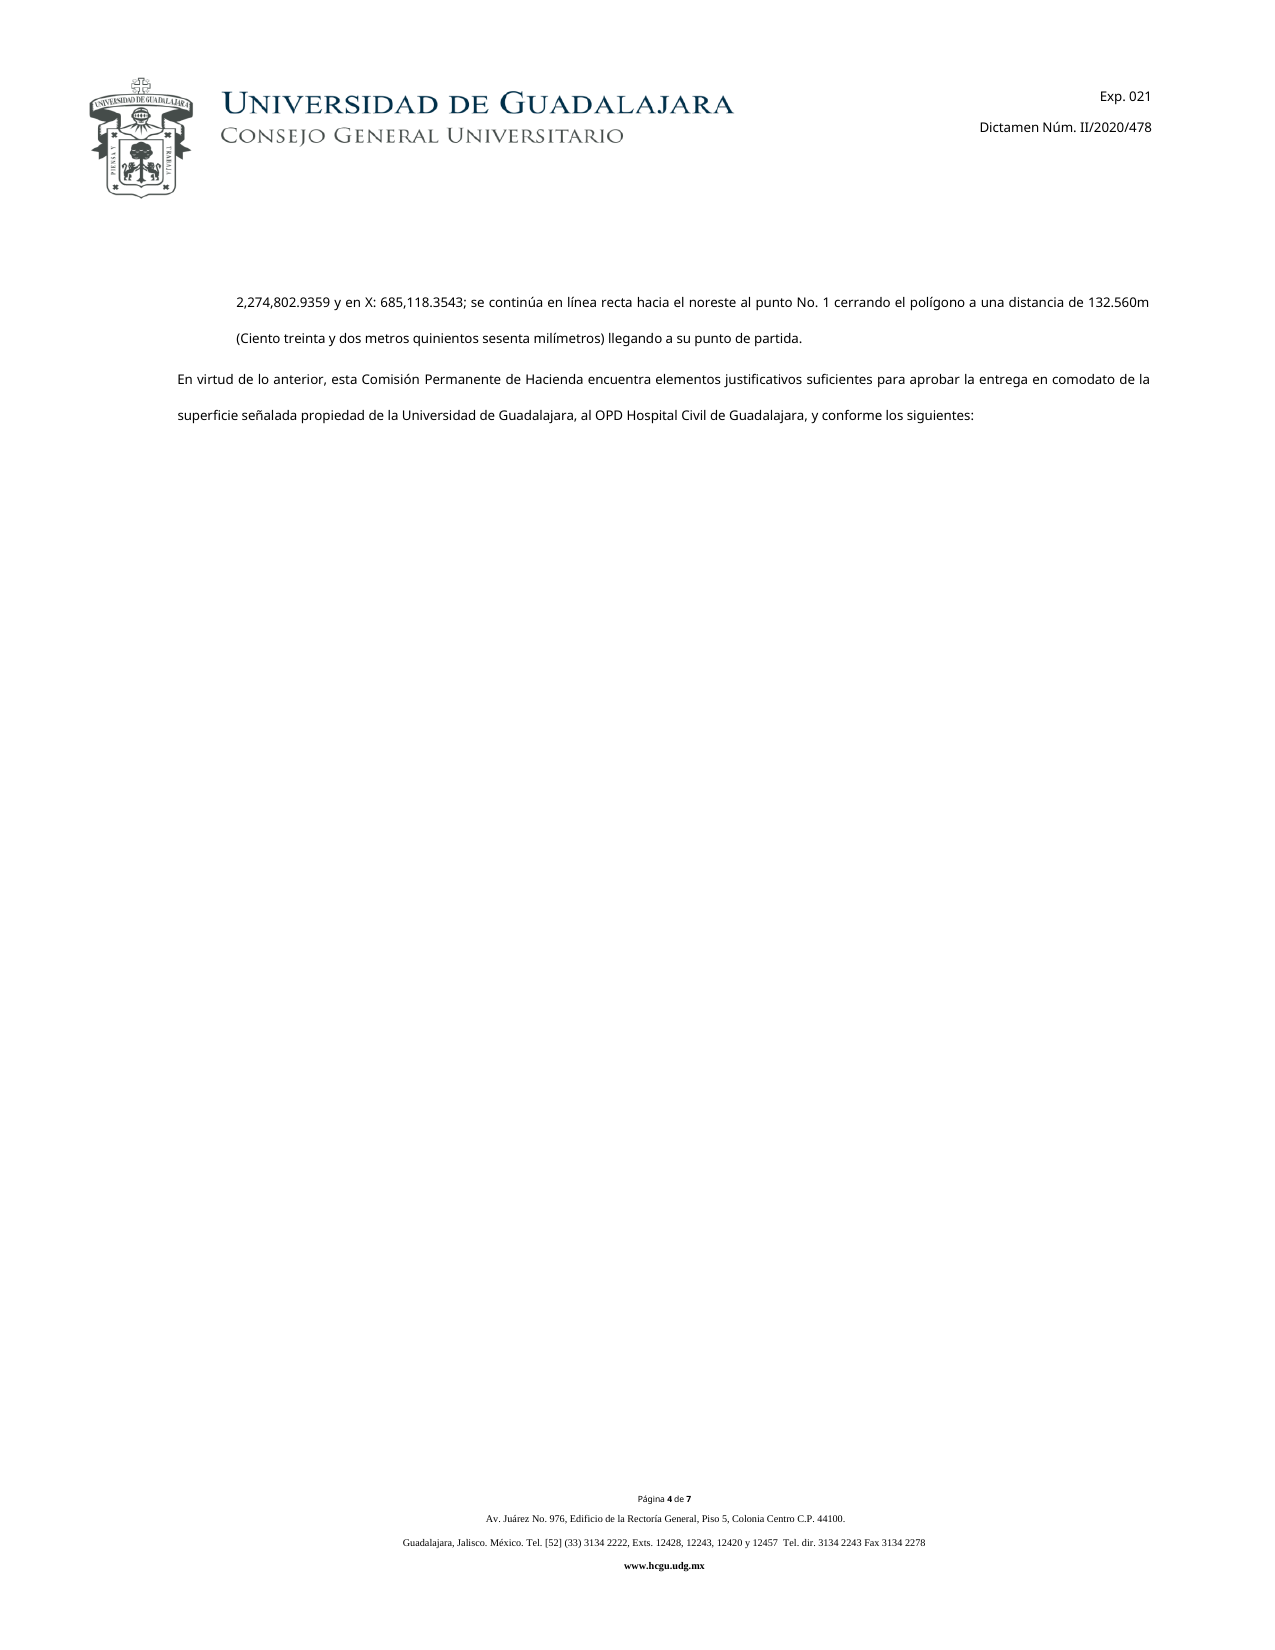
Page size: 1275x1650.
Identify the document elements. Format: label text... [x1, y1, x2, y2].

text En virtud de lo anterior, esta Comisión Permanente de Hacienda encuentra elementos justificativos suficientes para aprobar la entrega en comodato de la superficie señalada propiedad de la Universidad de Guadalajara, al OPD Hospital Civil de Guadalajara, y conforme los siguientes: [177, 357, 1152, 424]
picture [1, 27, 1272, 249]
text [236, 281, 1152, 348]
